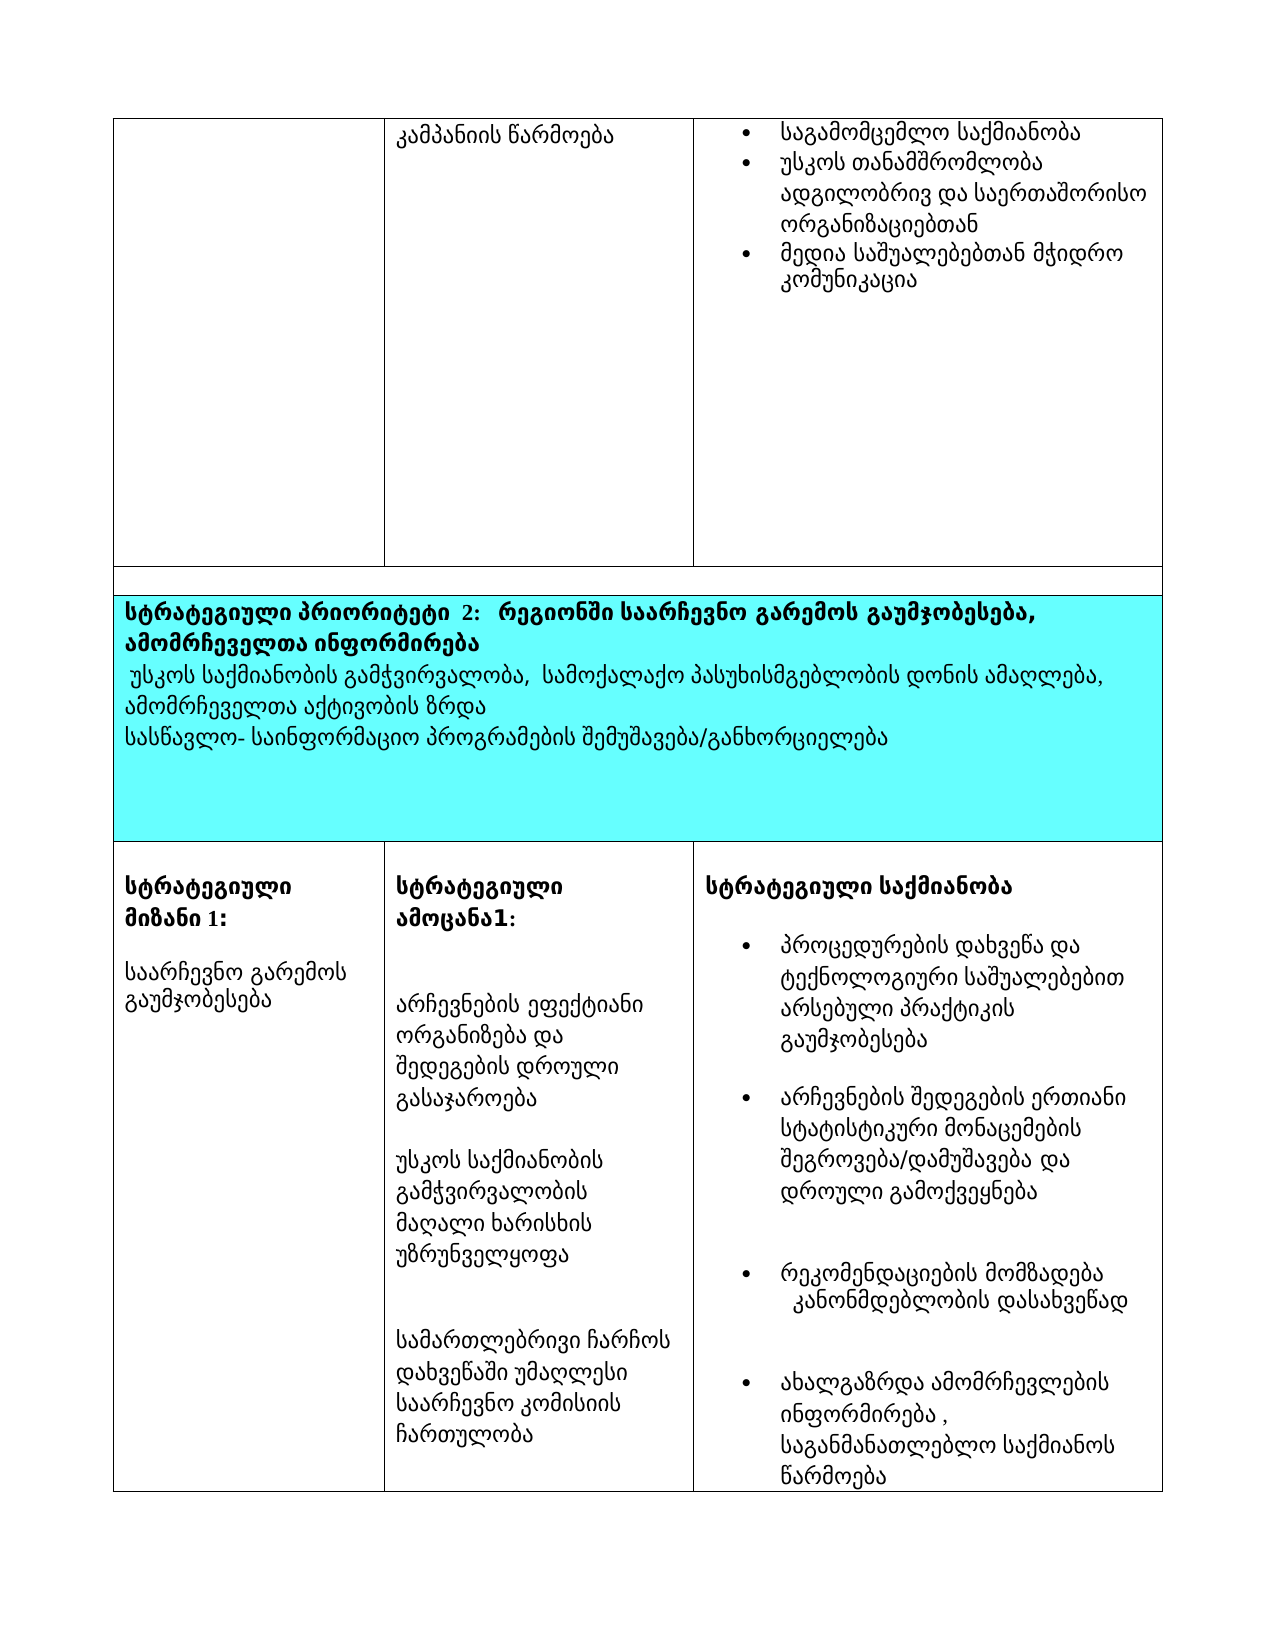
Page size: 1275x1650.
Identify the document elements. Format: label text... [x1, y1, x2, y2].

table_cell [114, 119, 384, 566]
table_cell სტრატეგიული პრიორიტეტი 2: რეგიონში საარჩევნო გარემოს გაუმჯობესება, ამომრჩეველთა ინფორმირება უსკოს საქმიანობის გამჭვირვალობა, სამოქალაქო პასუხისმგებლობის დონის ამაღლება, ამომრჩეველთა აქტივობის ზრდა სასწავლო- საინფორმაციო პროგრამების შემუშავება/განხორციელება [114, 596, 1162, 841]
table_cell [114, 567, 1162, 595]
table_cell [694, 842, 1162, 1491]
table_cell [694, 119, 1162, 566]
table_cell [385, 119, 693, 566]
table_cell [114, 842, 384, 1491]
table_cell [385, 842, 693, 1491]
